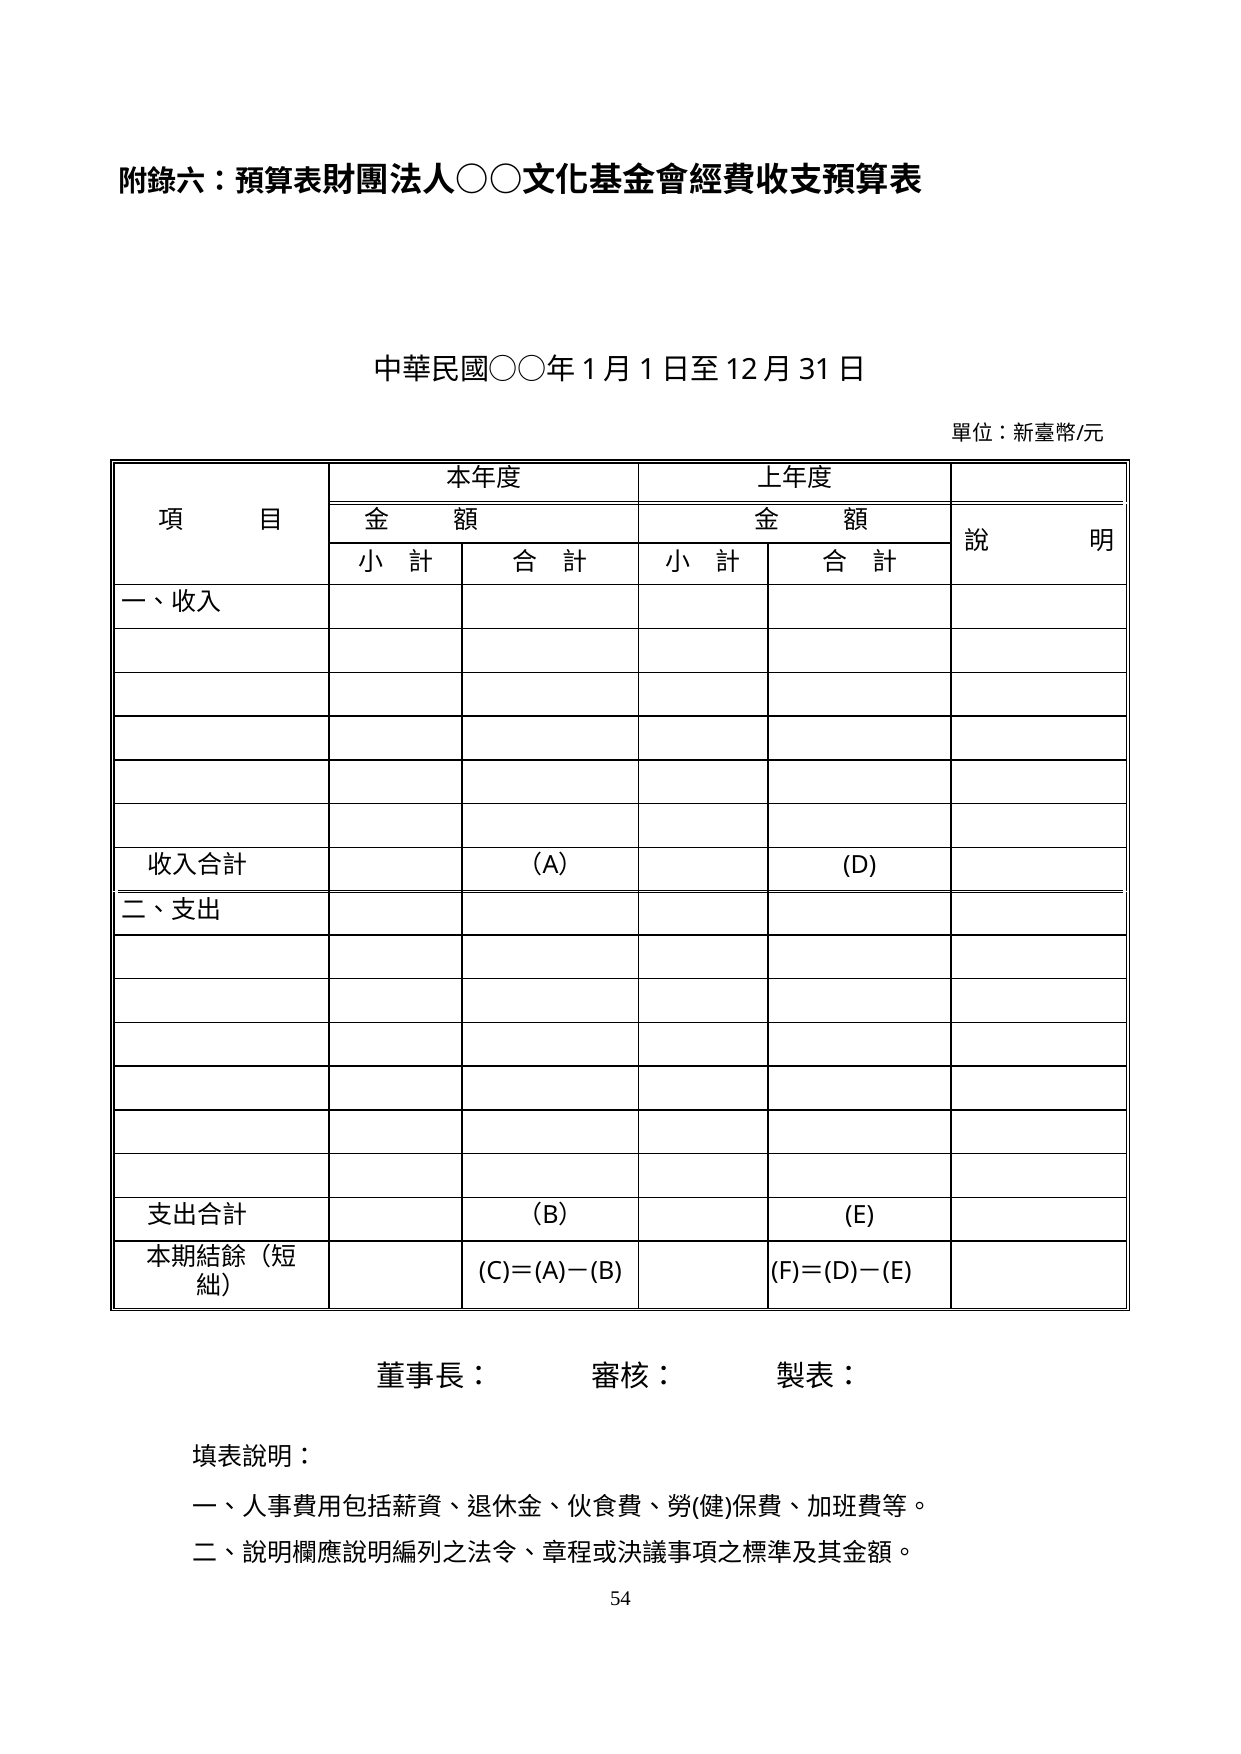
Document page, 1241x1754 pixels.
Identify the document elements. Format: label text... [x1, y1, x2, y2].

table_cell [639, 585, 767, 628]
table_cell [330, 936, 461, 978]
table_cell [952, 979, 1126, 1021]
table_cell [330, 893, 461, 934]
table_cell [639, 936, 767, 978]
table_cell [769, 629, 950, 671]
table_cell [952, 804, 1126, 846]
table_cell [330, 979, 461, 1021]
table_cell 二、支出 [112, 890, 328, 934]
table_cell [639, 1111, 767, 1153]
table_cell [639, 848, 767, 890]
table_cell [769, 1154, 950, 1196]
table_cell [952, 1111, 1126, 1153]
table_cell [115, 761, 328, 803]
table_header 本年度 [330, 464, 638, 501]
table_cell [952, 848, 1126, 890]
table_header 上年度 [639, 464, 950, 501]
table_cell [330, 848, 461, 890]
table_cell [639, 629, 767, 671]
table_cell 說 明 [952, 501, 1128, 584]
table_cell [115, 1154, 328, 1196]
table_cell [769, 673, 950, 715]
table_header [952, 464, 1126, 501]
table_cell [639, 673, 767, 715]
table_cell [952, 673, 1126, 715]
table_cell 收入合計 [115, 848, 328, 890]
table_cell [952, 890, 1128, 934]
table_cell 本期結餘（短絀） [115, 1242, 328, 1308]
table_cell 一、收入 [115, 585, 328, 628]
table_cell [463, 979, 638, 1021]
table_cell [330, 717, 461, 759]
table_cell [463, 1111, 638, 1153]
table_cell （A） [463, 848, 638, 890]
table_cell [952, 1242, 1126, 1308]
table_cell [639, 761, 767, 803]
table_cell 合 計 [769, 544, 950, 584]
table_cell [330, 1067, 461, 1109]
table_cell [952, 1067, 1126, 1109]
table_cell [952, 629, 1126, 671]
table_cell [639, 1067, 767, 1109]
table_cell [330, 1023, 461, 1065]
table_cell [330, 1198, 461, 1240]
table_cell [115, 673, 328, 715]
text 單位：新臺幣/元 [118, 413, 1104, 451]
table_cell [115, 804, 328, 846]
table_cell [463, 893, 638, 934]
table_cell [463, 761, 638, 803]
table_cell [463, 804, 638, 846]
table_cell [769, 585, 950, 628]
subtitle 附錄六：預算表財團法人○○文化基金會經費收支預算表 [118, 139, 1122, 214]
table_cell [463, 673, 638, 715]
table_cell [952, 761, 1126, 803]
table_cell [330, 761, 461, 803]
table_cell [639, 1242, 767, 1308]
table_cell [952, 936, 1126, 978]
table_cell [952, 585, 1126, 628]
table_cell [952, 1154, 1126, 1196]
table_cell [330, 629, 461, 671]
table_cell 合 計 [463, 544, 638, 584]
table_cell [463, 1023, 638, 1065]
table_cell [952, 1198, 1126, 1240]
table_header 項 目 [115, 464, 328, 584]
table_cell [115, 936, 328, 978]
text 填表說明： [192, 1436, 1122, 1474]
table_cell [639, 804, 767, 846]
table_cell [463, 936, 638, 978]
table_cell [639, 1023, 767, 1065]
table_cell [769, 761, 950, 803]
table_cell [769, 1023, 950, 1065]
table_cell [115, 717, 328, 759]
table_cell [330, 804, 461, 846]
table_cell [769, 979, 950, 1021]
table_cell 小 計 [639, 544, 767, 584]
table_cell [639, 979, 767, 1021]
table_cell [952, 1023, 1126, 1065]
table_cell [115, 1111, 328, 1153]
table_cell (F)＝(D)－(E) [769, 1242, 950, 1308]
table_cell 支出合計 [115, 1198, 328, 1240]
text 董事長： 審核： 製表： [118, 1336, 1122, 1411]
table_cell [330, 673, 461, 715]
text 一、人事費用包括薪資、退休金、伙食費、勞(健)保費、加班費等。 [192, 1486, 1122, 1524]
table_cell [952, 717, 1126, 759]
table_cell [639, 1154, 767, 1196]
table_cell [463, 1154, 638, 1196]
text 二、說明欄應說明編列之法令、章程或決議事項之標準及其金額。 [192, 1532, 1122, 1569]
table_cell (E) [769, 1198, 950, 1240]
table_cell [330, 1111, 461, 1153]
table_cell [463, 585, 638, 628]
table_cell [330, 1154, 461, 1196]
text 中華民國○○年1月1日至12月31日 [118, 330, 1122, 405]
table_cell （B） [463, 1198, 638, 1240]
table_cell [115, 1023, 328, 1065]
table_cell 小 計 [330, 544, 461, 584]
table_cell [463, 717, 638, 759]
table_cell [769, 893, 950, 934]
table_cell [115, 1067, 328, 1109]
table_cell [330, 585, 461, 628]
table_cell [330, 1242, 461, 1308]
table_cell (D) [769, 848, 950, 890]
table_cell [769, 1067, 950, 1109]
table_cell [639, 1198, 767, 1240]
table_cell 金 額 [639, 505, 950, 542]
table_cell [769, 1111, 950, 1153]
table_cell [463, 1067, 638, 1109]
table_cell [115, 979, 328, 1021]
table_cell [639, 893, 767, 934]
table_cell [769, 717, 950, 759]
table_cell [769, 936, 950, 978]
table_cell [769, 804, 950, 846]
table_cell [115, 629, 328, 671]
table_cell (C)＝(A)－(B) [463, 1242, 638, 1308]
table_cell [463, 629, 638, 671]
table_cell [639, 717, 767, 759]
table_cell 金 額 [330, 505, 638, 542]
